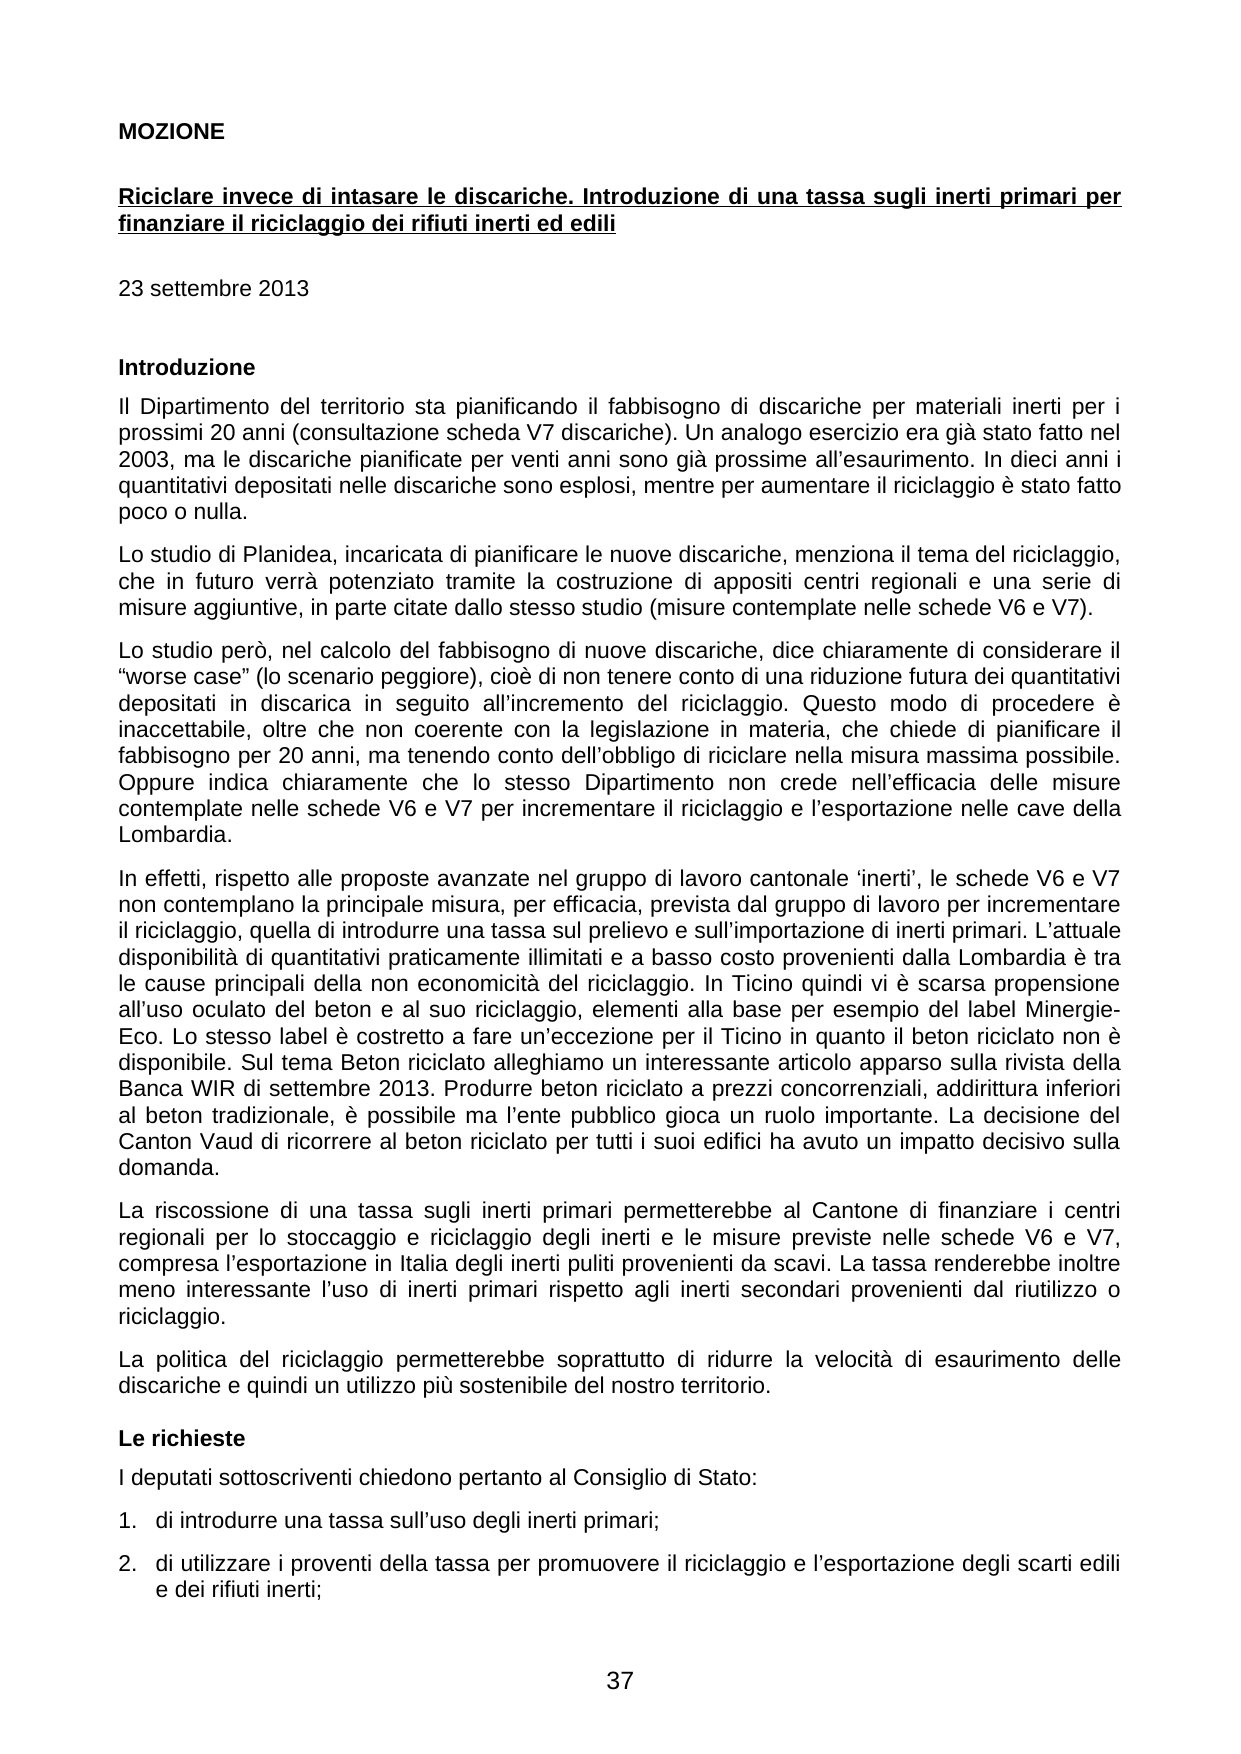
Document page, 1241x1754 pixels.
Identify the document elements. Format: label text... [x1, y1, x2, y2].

list di introdurre una tassa sull’uso degli inerti primari; [118, 1507, 1122, 1533]
list di utilizzare i proventi della tassa per promuovere il riciclaggio e l’esportazione degli scarti edili e dei rifiuti inerti; [118, 1550, 1122, 1602]
text Introduzione [118, 354, 1122, 380]
text In effetti, rispetto alle proposte avanzate nel gruppo di lavoro cantonale ‘inerti’, le schede V6 e V7 non contemplano la principale misura, per efficacia, prevista dal gruppo di lavoro per incrementare il riciclaggio, quella di introdurre una tassa sul prelievo e sull’importazione di inerti primari. L’attuale disponibilità di quantitativi praticamente illimitati e a basso costo provenienti dalla Lombardia è tra le cause principali della non economicità del riciclaggio. In Ticino quindi vi è scarsa propensione all’uso oculato del beton e al suo riciclaggio, elementi alla base per esempio del label Minergie-Eco. Lo stesso label è costretto a fare un’eccezione per il Ticino in quanto il beton riciclato non è disponibile. Sul tema Beton riciclato alleghiamo un interessante articolo apparso sulla rivista della Banca WIR di settembre 2013. Produrre beton riciclato a prezzi concorrenziali, addirittura inferiori al beton tradizionale, è possibile ma l’ente pubblico gioca un ruolo importante. La decisione del Canton Vaud di ricorrere al beton riciclato per tutti i suoi edifici ha avuto un impatto decisivo sulla domanda. [118, 864, 1122, 1181]
text Lo studio di Planidea, incaricata di pianificare le nuove discariche, menziona il tema del riciclaggio, che in futuro verrà potenziato tramite la costruzione di appositi centri regionali e una serie di misure aggiuntive, in parte citate dallo stesso studio (misure contemplate nelle schede V6 e V7). [118, 541, 1122, 620]
text La riscossione di una tassa sugli inerti primari permetterebbe al Cantone di finanziare i centri regionali per lo stoccaggio e riciclaggio degli inerti e le misure previste nelle schede V6 e V7, compresa l’esportazione in Italia degli inerti puliti provenienti da scavi. La tassa renderebbe inoltre meno interessante l’uso di inerti primari rispetto agli inerti secondari provenienti dal riutilizzo o riciclaggio. [118, 1197, 1122, 1329]
text MOZIONE [118, 118, 1122, 144]
text Riciclare invece di intasare le discariche. Introduzione di una tassa sugli inerti primari per finanziare il riciclaggio dei rifiuti inerti ed edili [118, 183, 1122, 206]
text 23 settembre 2013 [118, 275, 1122, 301]
text Il Dipartimento del territorio sta pianificando il fabbisogno di discariche per materiali inerti per i prossimi 20 anni (consultazione scheda V7 discariche). Un analogo esercizio era già stato fatto nel 2003, ma le discariche pianificate per venti anni sono già prossime all’esaurimento. In dieci anni i quantitativi depositati nelle discariche sono esplosi, mentre per aumentare il riciclaggio è stato fatto poco o nulla. [118, 393, 1122, 524]
text I deputati sottoscriventi chiedono pertanto al Consiglio di Stato: [118, 1464, 1122, 1490]
text Le richieste [118, 1425, 1122, 1451]
text La politica del riciclaggio permetterebbe soprattutto di ridurre la velocità di esaurimento delle discariche e quindi un utilizzo più sostenibile del nostro territorio. [118, 1346, 1122, 1398]
text Riciclare invece di intasare le discariche. Introduzione di una tassa sugli inerti primari per finanziare il riciclaggio dei rifiuti inerti ed edili [118, 207, 1122, 236]
text Lo studio però, nel calcolo del fabbisogno di nuove discariche, dice chiaramente di considerare il “worse case” (lo scenario peggiore), cioè di non tenere conto di una riduzione futura dei quantitativi depositati in discarica in seguito all’incremento del riciclaggio. Questo modo di procedere è inaccettabile, oltre che non coerente con la legislazione in materia, che chiede di pianificare il fabbisogno per 20 anni, ma tenendo conto dell’obbligo di riciclare nella misura massima possibile. Oppure indica chiaramente che lo stesso Dipartimento non crede nell’efficacia delle misure contemplate nelle schede V6 e V7 per incrementare il riciclaggio e l’esportazione nelle cave della Lombardia. [118, 637, 1122, 848]
